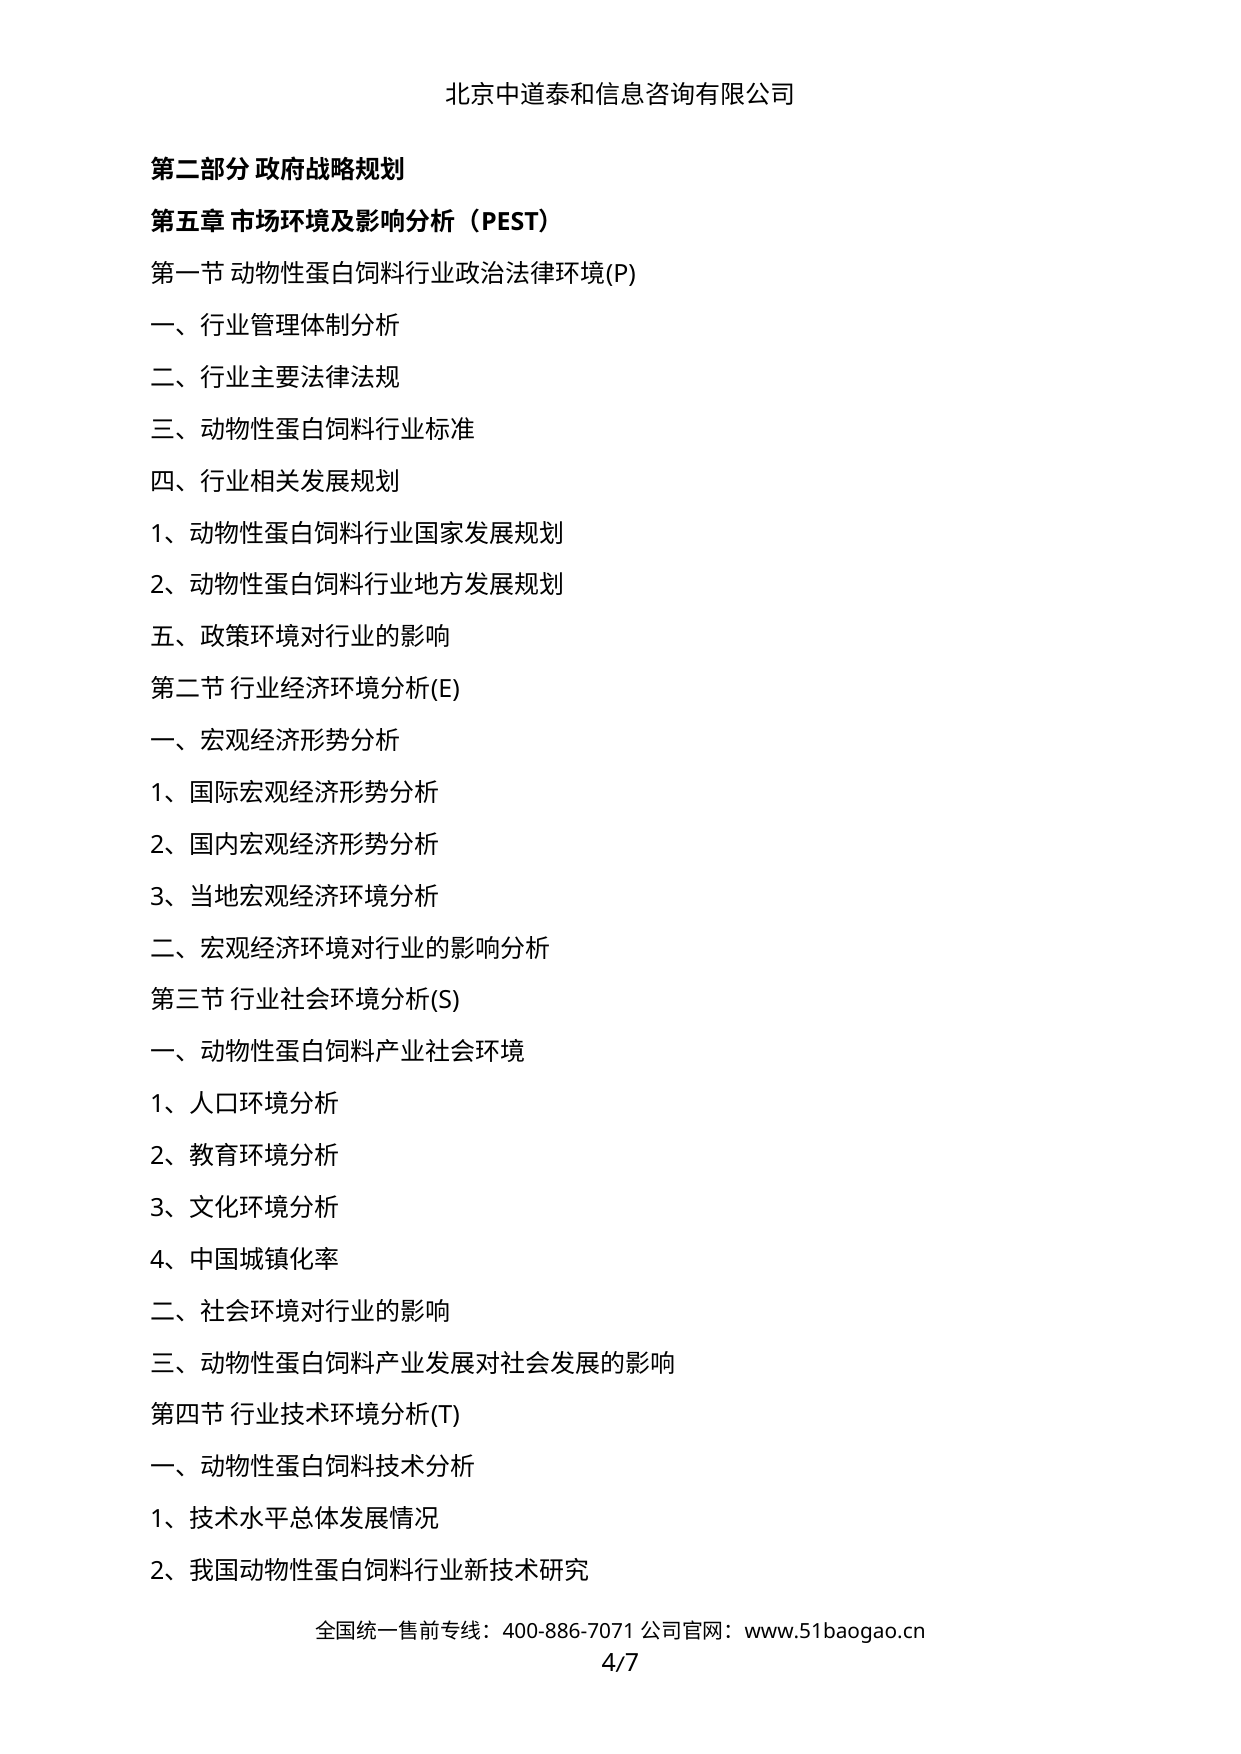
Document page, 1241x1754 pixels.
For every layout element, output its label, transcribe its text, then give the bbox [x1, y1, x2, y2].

text 一、动物性蛋白饲料技术分析 [150, 1447, 1090, 1483]
text 二、行业主要法律法规 [150, 357, 1090, 394]
text 2、我国动物性蛋白饲料行业新技术研究 [150, 1551, 1090, 1587]
text 一、动物性蛋白饲料产业社会环境 [150, 1032, 1090, 1068]
text 第二部分 政府战略规划 [150, 150, 1090, 186]
text 第五章 市场环境及影响分析（PEST） [150, 202, 1090, 238]
text 第四节 行业技术环境分析(T) [150, 1395, 1090, 1431]
text 4、中国城镇化率 [150, 1239, 1090, 1276]
text 1、技术水平总体发展情况 [150, 1499, 1090, 1535]
text 五、政策环境对行业的影响 [150, 617, 1090, 653]
text 三、动物性蛋白饲料行业标准 [150, 409, 1090, 446]
text 1、动物性蛋白饲料行业国家发展规划 [150, 513, 1090, 549]
text 1、国际宏观经济形势分析 [150, 772, 1090, 809]
text 第一节 动物性蛋白饲料行业政治法律环境(P) [150, 254, 1090, 290]
text 第三节 行业社会环境分析(S) [150, 980, 1090, 1016]
text 二、宏观经济环境对行业的影响分析 [150, 928, 1090, 964]
text 2、动物性蛋白饲料行业地方发展规划 [150, 565, 1090, 601]
text 二、社会环境对行业的影响 [150, 1291, 1090, 1327]
text 3、文化环境分析 [150, 1187, 1090, 1224]
text 第二节 行业经济环境分析(E) [150, 669, 1090, 705]
text 3、当地宏观经济环境分析 [150, 876, 1090, 912]
text 1、人口环境分析 [150, 1084, 1090, 1120]
text 一、行业管理体制分析 [150, 306, 1090, 342]
text 四、行业相关发展规划 [150, 461, 1090, 497]
text 2、国内宏观经济形势分析 [150, 824, 1090, 861]
text 三、动物性蛋白饲料产业发展对社会发展的影响 [150, 1343, 1090, 1379]
text 一、宏观经济形势分析 [150, 721, 1090, 757]
text 2、教育环境分析 [150, 1136, 1090, 1172]
